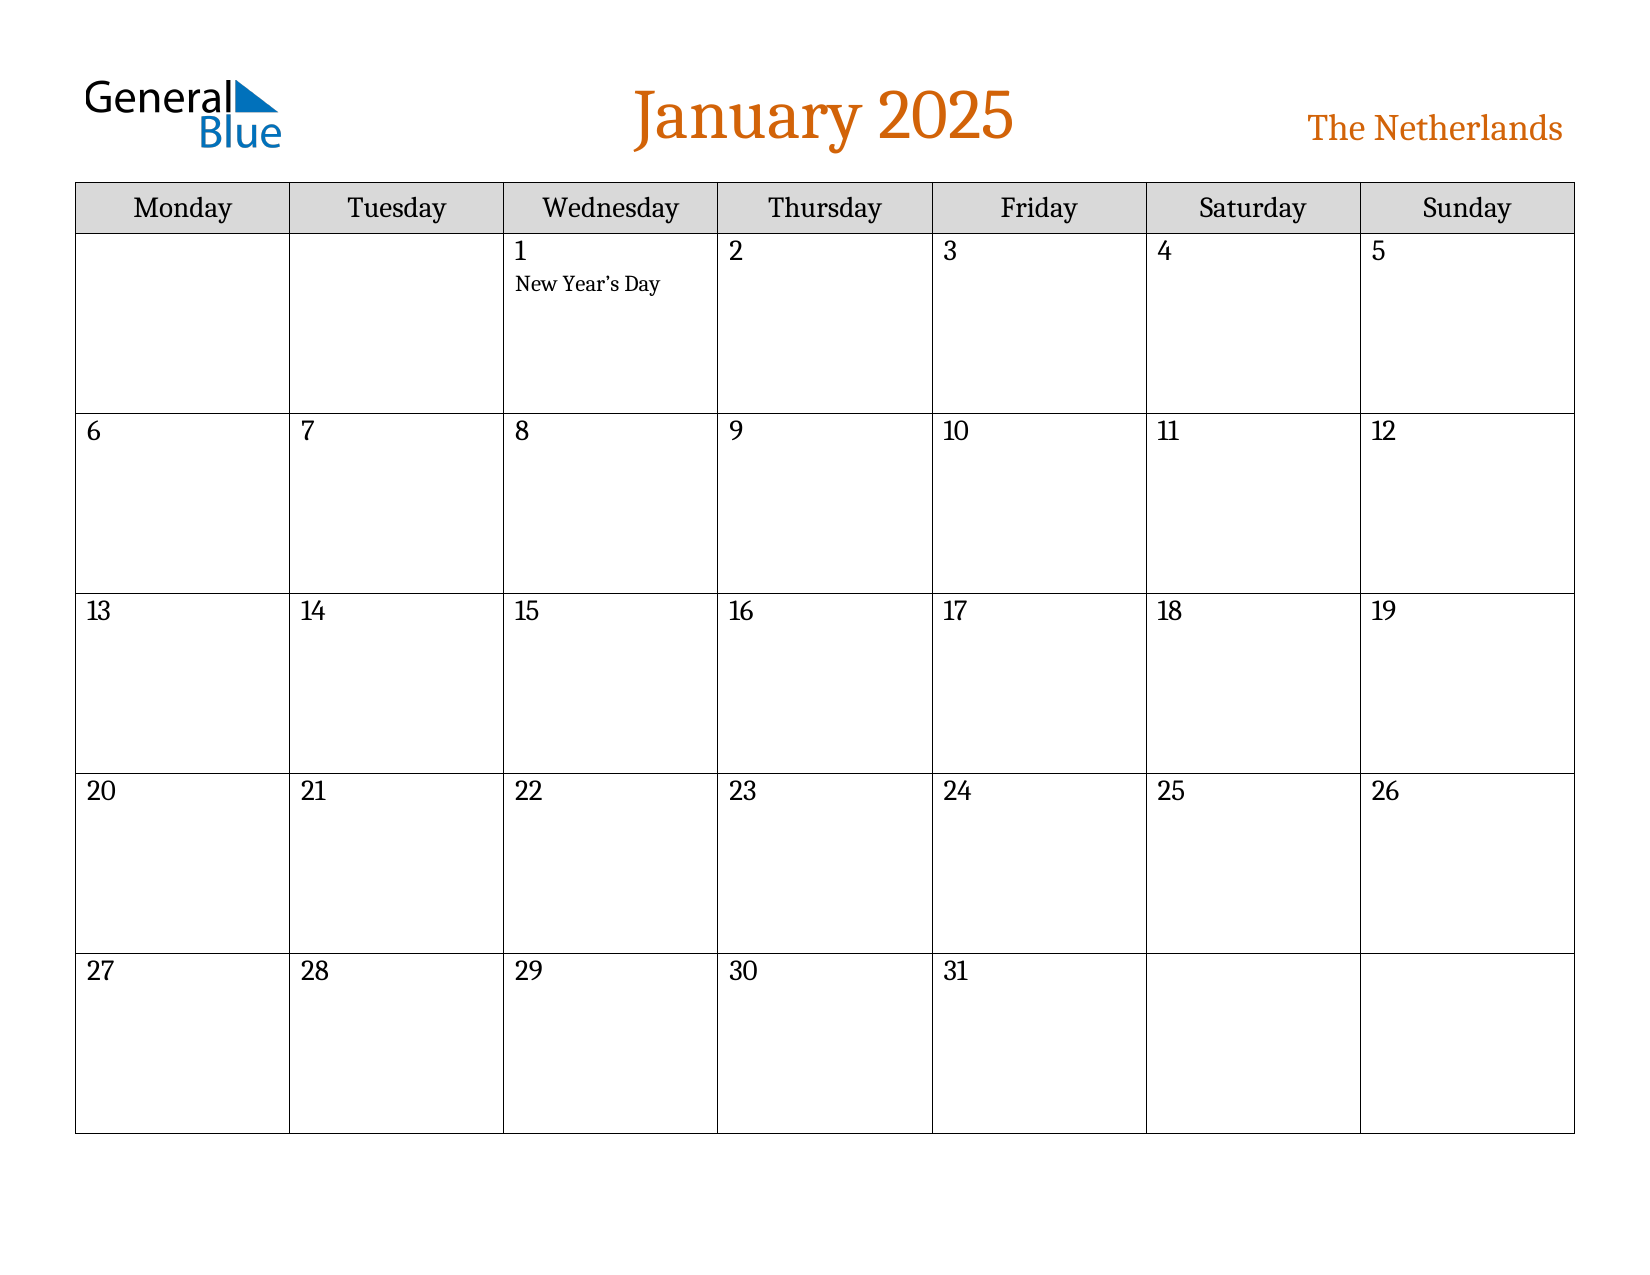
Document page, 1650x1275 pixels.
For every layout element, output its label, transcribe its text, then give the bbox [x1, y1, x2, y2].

table_cell [933, 450, 1146, 593]
table_cell 19 [1361, 594, 1574, 630]
table_cell Sunday [1361, 183, 1574, 233]
table_cell [1147, 450, 1360, 593]
table_cell 2 [718, 234, 932, 270]
table_header [76, 75, 503, 182]
table_cell [76, 450, 289, 593]
table_cell [1361, 810, 1574, 953]
table_header January 2025 [504, 75, 1146, 182]
table_cell [290, 450, 503, 593]
table_header The Netherlands [1146, 75, 1574, 182]
table_cell [290, 630, 503, 773]
table_cell [933, 990, 1146, 1133]
table_cell Friday [933, 183, 1146, 233]
table_cell [933, 270, 1146, 413]
table_cell [504, 450, 717, 593]
table_cell [290, 810, 503, 953]
table_cell [718, 990, 932, 1133]
table_cell 7 [290, 414, 503, 450]
table_cell 11 [1147, 414, 1360, 450]
table_cell [1147, 954, 1360, 990]
table_cell [718, 270, 932, 413]
table_cell 20 [76, 774, 289, 810]
table_cell [76, 990, 289, 1133]
table_cell Thursday [718, 183, 932, 233]
table_cell [76, 630, 289, 773]
table_cell 14 [290, 594, 503, 630]
table_cell [933, 630, 1146, 773]
table_cell [1361, 270, 1574, 413]
table_cell [933, 810, 1146, 953]
table_cell 17 [933, 594, 1146, 630]
table_cell 27 [76, 954, 289, 990]
table_cell [718, 810, 932, 953]
table_cell [718, 450, 932, 593]
table_cell [76, 810, 289, 953]
table_cell [504, 810, 717, 953]
table_cell [1147, 630, 1360, 773]
table_cell 8 [504, 414, 717, 450]
table_cell [1361, 954, 1574, 990]
table_cell [1147, 810, 1360, 953]
table_cell [1147, 990, 1360, 1133]
table_cell New Year’s Day [504, 270, 717, 413]
table_cell [718, 630, 932, 773]
table_cell 16 [718, 594, 932, 630]
table_cell 25 [1147, 774, 1360, 810]
table_cell 31 [933, 954, 1146, 990]
table_cell Saturday [1147, 183, 1360, 233]
table_cell 28 [290, 954, 503, 990]
table_cell Tuesday [290, 183, 503, 233]
table_cell 5 [1361, 234, 1574, 270]
table_cell 1 [504, 234, 717, 270]
table_cell Wednesday [504, 183, 717, 233]
table_cell 4 [1147, 234, 1360, 270]
table_cell 26 [1361, 774, 1574, 810]
table_cell [504, 990, 717, 1133]
table_cell 23 [718, 774, 932, 810]
table_cell 15 [504, 594, 717, 630]
table_cell [1361, 630, 1574, 773]
table_cell [76, 270, 289, 413]
table_cell [290, 990, 503, 1133]
table_cell 18 [1147, 594, 1360, 630]
table_cell 29 [504, 954, 717, 990]
table_cell 9 [718, 414, 932, 450]
table_cell 10 [933, 414, 1146, 450]
table_cell 12 [1361, 414, 1574, 450]
table_cell 21 [290, 774, 503, 810]
table_cell Monday [76, 183, 289, 233]
table_cell [1361, 450, 1574, 593]
table_cell 3 [933, 234, 1146, 270]
table_cell [504, 630, 717, 773]
table_cell 13 [76, 594, 289, 630]
table_cell 30 [718, 954, 932, 990]
picture [86, 80, 281, 148]
table_cell 6 [76, 414, 289, 450]
table_cell [290, 270, 503, 413]
table_cell [1361, 990, 1574, 1133]
table_cell 24 [933, 774, 1146, 810]
table_cell [76, 234, 289, 270]
table_cell [290, 234, 503, 270]
table_cell 22 [504, 774, 717, 810]
table_cell [1147, 270, 1360, 413]
